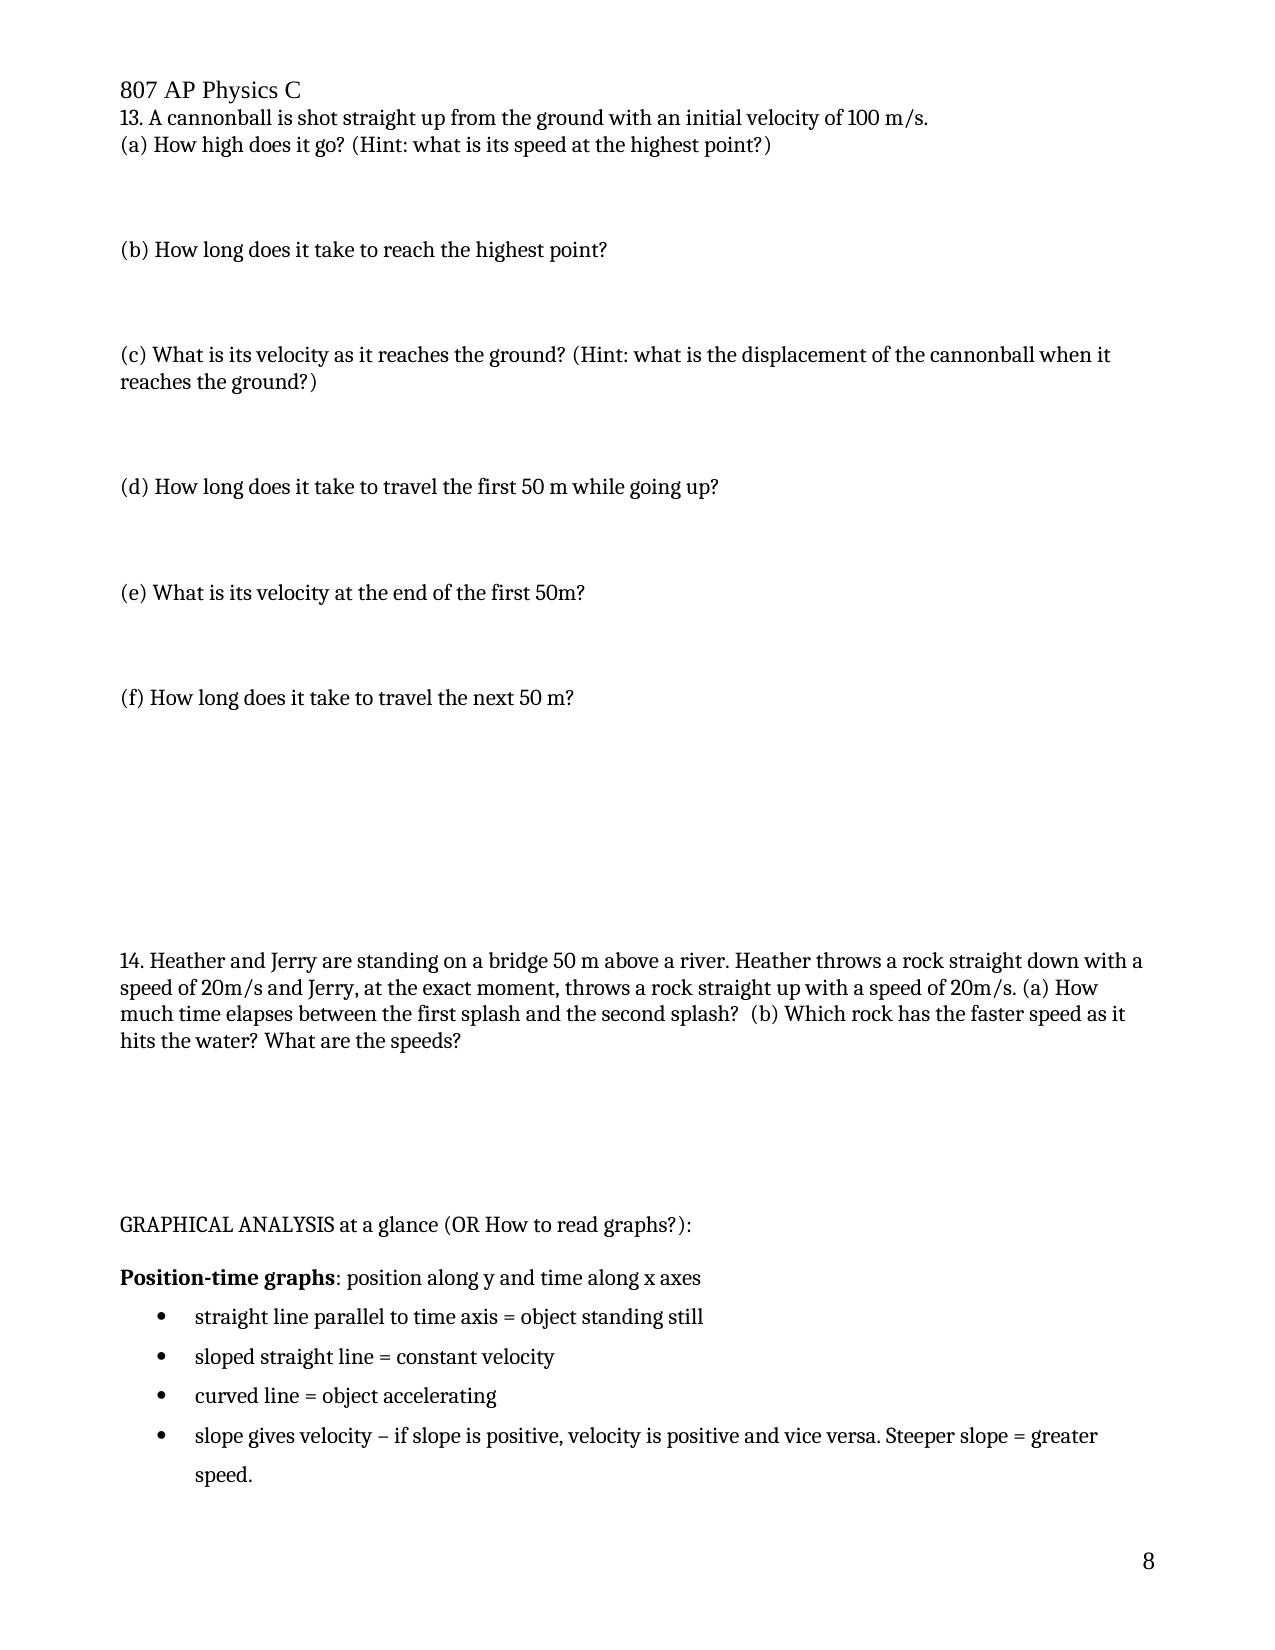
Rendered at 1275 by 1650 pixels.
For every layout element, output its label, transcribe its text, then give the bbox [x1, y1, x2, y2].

list curved line = object accelerating [157, 1383, 1155, 1409]
list straight line parallel to time axis = object standing still [157, 1304, 1155, 1330]
list sloped straight line = constant velocity [157, 1343, 1155, 1370]
text (a) How high does it go? (Hint: what is its speed at the highest point?) [120, 131, 1155, 158]
text (c) What is its velocity as it reaches the ground? (Hint: what is the displacement of the cannonball when it reaches the ground?) [120, 342, 1155, 395]
text (b) How long does it take to reach the highest point? [120, 237, 1155, 263]
text 14. Heather and Jerry are standing on a bridge 50 m above a river. Heather throws a rock straight down with a speed of 20m/s and Jerry, at the exact moment, throws a rock straight up with a speed of 20m/s. (a) How much time elapses between the first splash and the second splash? (b) Which rock has the faster speed as it hits the water? What are the speeds? [120, 948, 1155, 1054]
text (d) How long does it take to travel the first 50 m while going up? [120, 474, 1155, 500]
text 13. A cannonball is shot straight up from the ground with an initial velocity of 100 m/s. [120, 105, 1155, 131]
text Position-time graphs: position along y and time along x axes [120, 1264, 1155, 1291]
text (e) What is its velocity at the end of the first 50m? [120, 579, 1155, 606]
list slope gives velocity – if slope is positive, velocity is positive and vice versa. Steeper slope = greater speed. [157, 1422, 1155, 1488]
text GRAPHICAL ANALYSIS at a glance (OR How to read graphs?): [120, 1212, 1155, 1238]
text (f) How long does it take to travel the next 50 m? [120, 685, 1155, 711]
